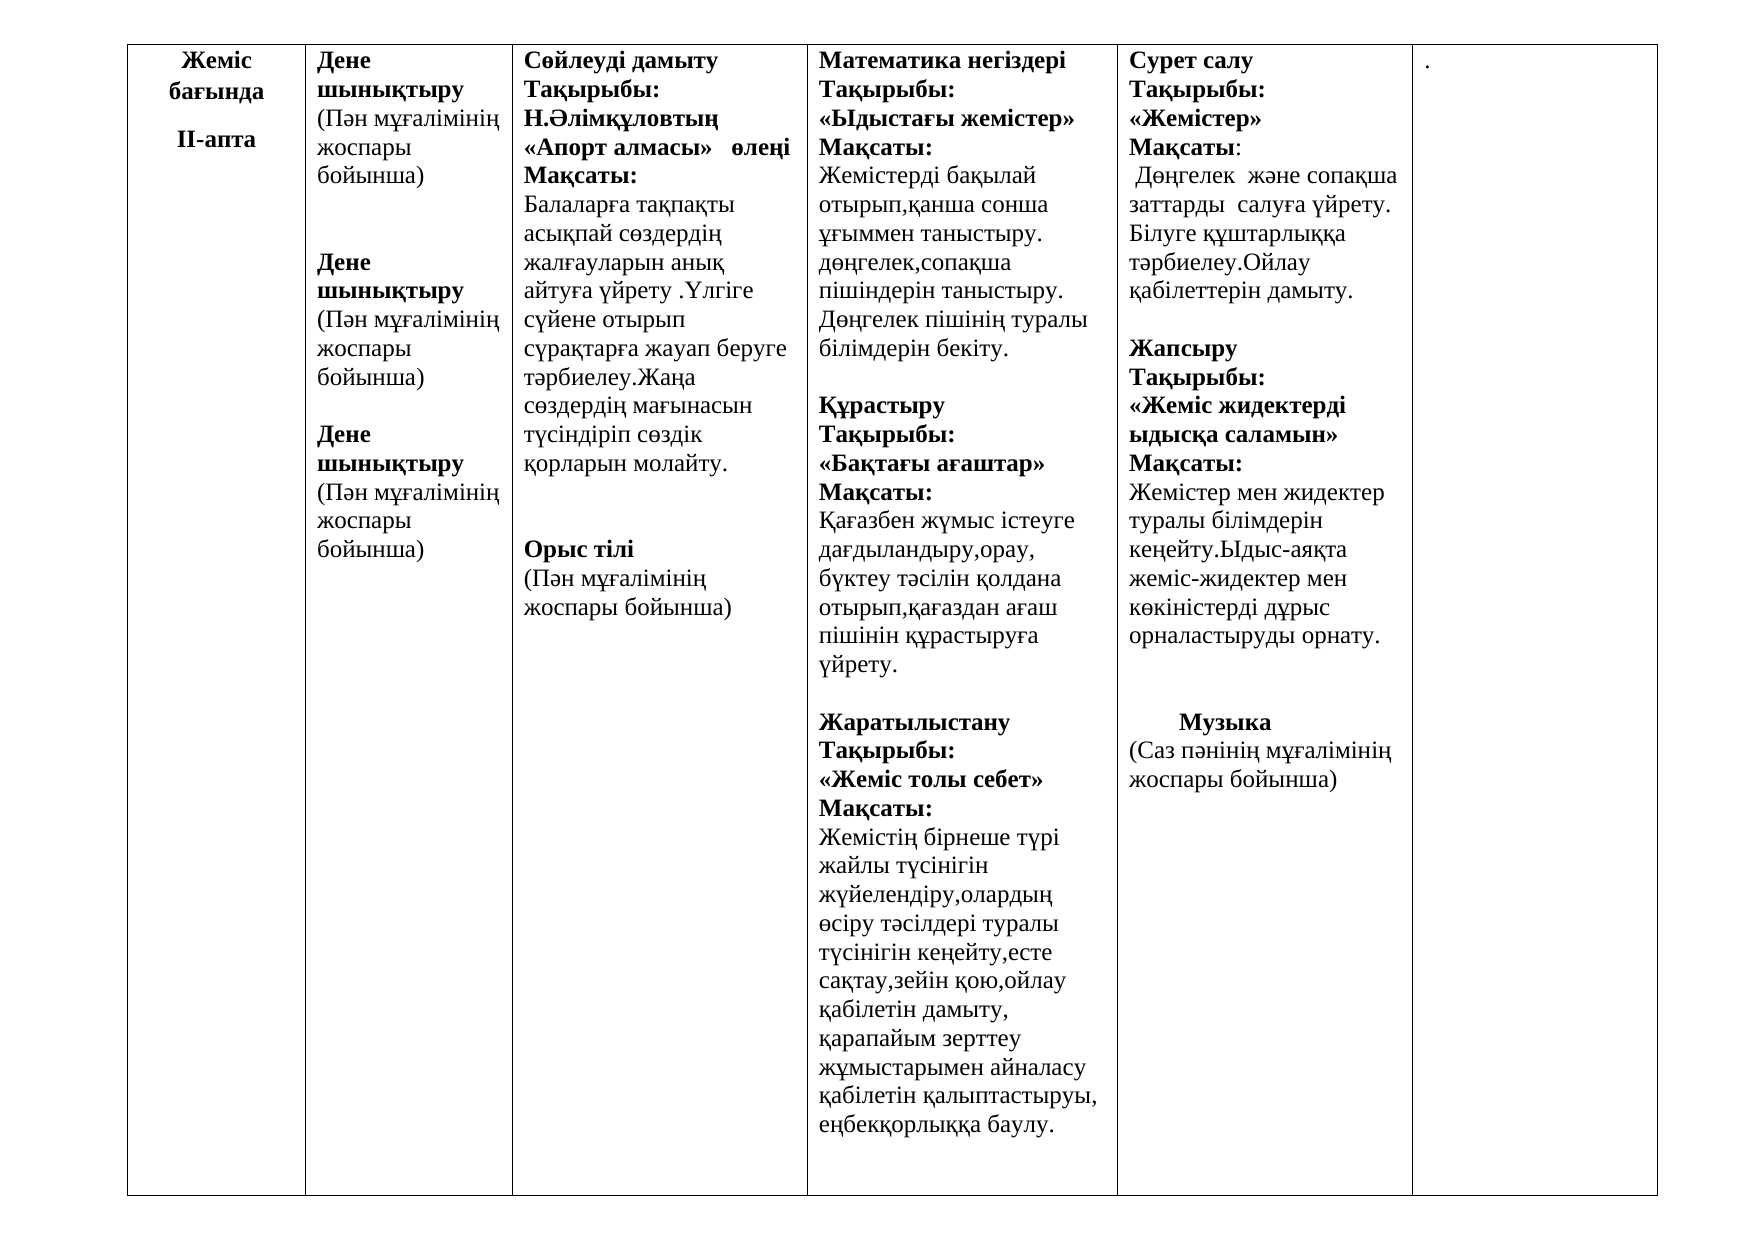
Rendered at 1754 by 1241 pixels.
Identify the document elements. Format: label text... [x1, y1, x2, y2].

table_cell Математика негіздері Тақырыбы: «Ыдыстағы жемістер» Мақсаты: Жемістерді бақылай отырып,қанша сонша ұғыммен таныстыру. дөңгелек,сопақша пішіндерін таныстыру. Дөңгелек пішінің туралы білімдерін бекіту. Құрастыру Тақырыбы: «Бақтағы ағаштар» Мақсаты: Қағазбен жүмыс істеуге дағдыландыру,орау, бүктеу тәсілін қолдана отырып,қағаздан ағаш пішінін құрастыруға үйрету. Жаратылыстану Тақырыбы: «Жеміс толы себет» Мақсаты: Жемістің бірнеше түрі жайлы түсінігін жүйелендіру,олардың өсіру тәсілдері туралы түсінігін кеңейту,есте сақтау,зейін қою,ойлау қабілетін дамыту, қарапайым зерттеу жұмыстарымен айналасу қабілетін қалыптастыруы, еңбекқорлыққа баулу. [808, 45, 1117, 1195]
table_cell Жеміс бағында II-апта [128, 45, 305, 1195]
table_cell Сурет салу Тақырыбы: «Жемістер» Мақсаты: Дөңгелек және сопақша заттарды салуға үйрету. Білуге құштарлыққа тәрбиелеу.Ойлау қабілеттерін дамыту. Жапсыру Тақырыбы: «Жеміс жидектерді ыдысқа саламын» Мақсаты: Жемістер мен жидектер туралы білімдерін кеңейту.Ыдыс-аяқта жеміс-жидектер мен көкіністерді дұрыс орналастыруды орнату. Музыка (Саз пәнінің мұғалімінің жоспары бойынша) [1118, 45, 1412, 1195]
table_cell . [1413, 45, 1657, 1195]
table_cell Сөйлеуді дамыту Тақырыбы: Н.Әлімқұловтың «Апорт алмасы» өлеңі Мақсаты: Балаларға тақпақты асықпай сөздердің жалғауларын анық айтуға үйрету .Үлгіге сүйене отырып сүрақтарға жауап беруге тәрбиелеу.Жаңа сөздердің мағынасын түсіндіріп сөздік қорларын молайту. Орыс тілі (Пән мұғалімінің жоспары бойынша) [513, 45, 807, 1195]
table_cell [306, 45, 512, 1195]
